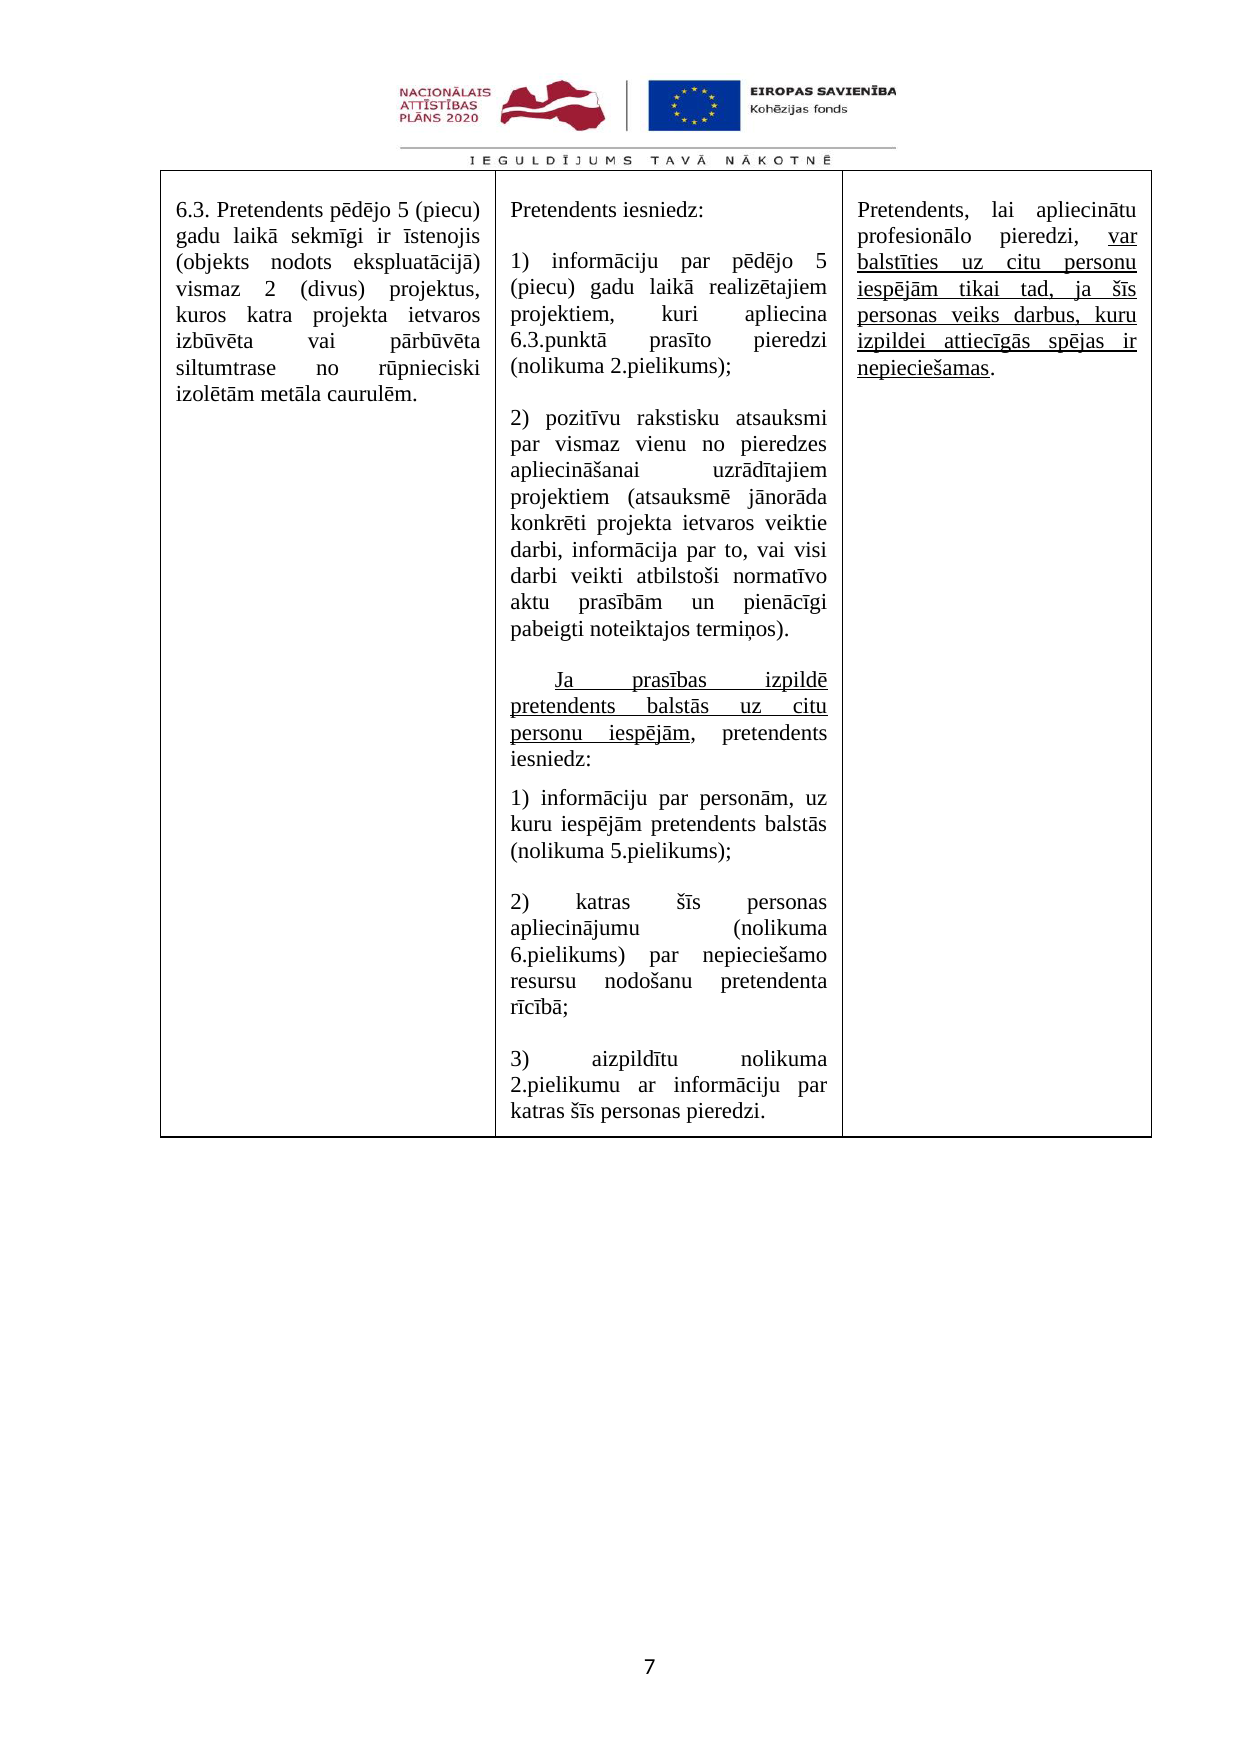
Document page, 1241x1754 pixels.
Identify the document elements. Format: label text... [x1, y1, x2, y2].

table_cell 6.3. Pretendents pēdējo 5 (piecu) gadu laikā sekmīgi ir īstenojis (objekts nodots ekspluatācijā) vismaz 2 (divus) projektus, kuros katra projekta ietvaros izbūvēta vai pārbūvēta siltumtrase no rūpnieciski izolētām metāla caurulēm. [161, 171, 495, 1136]
table_cell Pretendents, lai apliecinātu profesionālo pieredzi, var balstīties uz citu personu iespējām tikai tad, ja šīs personas veiks darbus, kuru izpildei attiecīgās spējas ir nepieciešamas. [843, 171, 1151, 1136]
table_cell Pretendents iesniedz: 1) informāciju par pēdējo 5 (piecu) gadu laikā realizētajiem projektiem, kuri apliecina 6.3.punktā prasīto pieredzi (nolikuma 2.pielikums); 2) pozitīvu rakstisku atsauksmi par vismaz vienu no pieredzes apliecināšanai uzrādītajiem projektiem (atsauksmē jānorāda konkrēti projekta ietvaros veiktie darbi, informācija par to, vai visi darbi veikti atbilstoši normatīvo aktu prasībām un pienācīgi pabeigti noteiktajos termiņos). Ja prasības izpildē pretendents balstās uz citu personu iespējām, pretendents iesniedz: 1) informāciju par personām, uz kuru iespējām pretendents balstās (nolikuma 5.pielikums); 2) katras šīs personas apliecinājumu (nolikuma 6.pielikums) par nepieciešamo resursu nodošanu pretendenta rīcībā; 3) aizpildītu nolikuma 2.pielikumu ar informāciju par katras šīs personas pieredzi. [496, 171, 842, 1136]
picture [395, 73, 904, 170]
